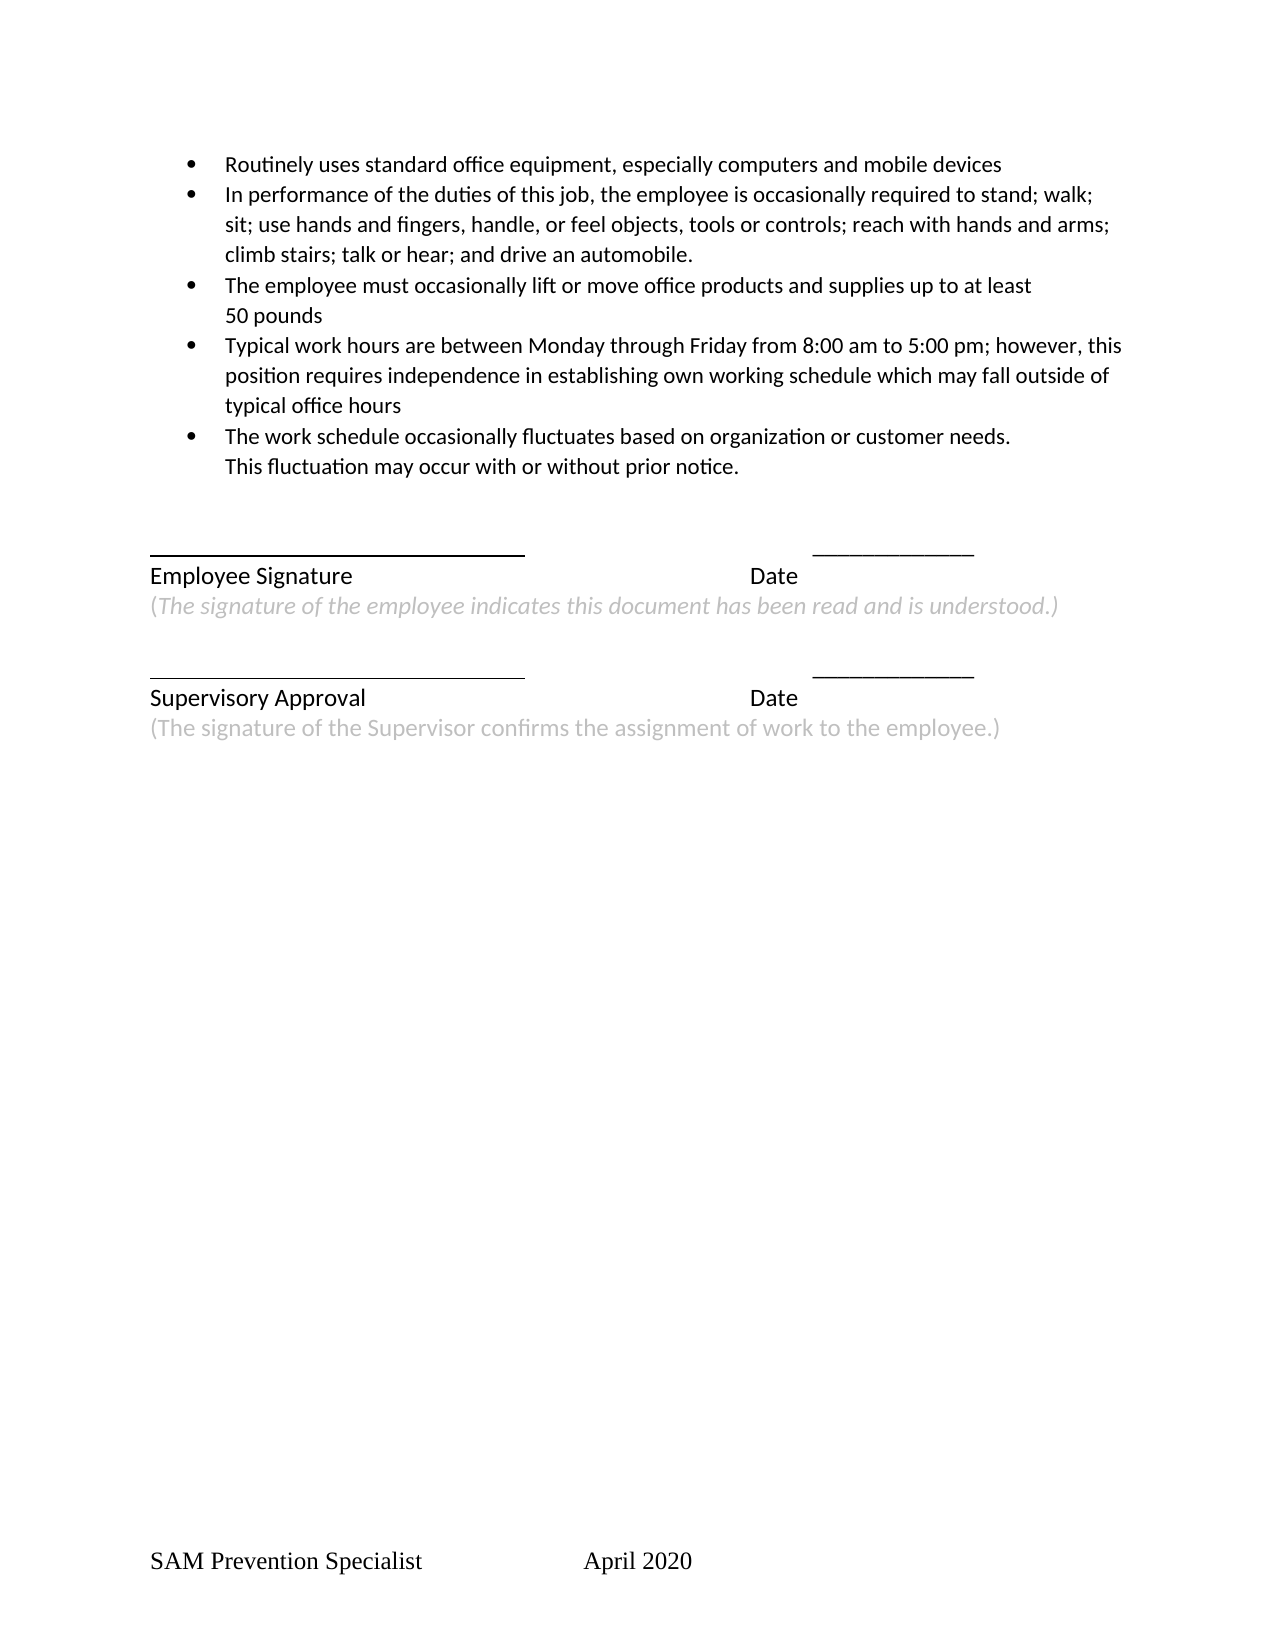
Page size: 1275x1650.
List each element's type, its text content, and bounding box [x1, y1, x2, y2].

text (The signature of the employee indicates this document has been read and is understood.) [150, 591, 1125, 621]
text Employee Signature Date [150, 560, 1125, 591]
text _____________ [150, 652, 1125, 682]
list The work schedule occasionally fluctuates based on organization or customer needs. This fluctuation may occur with or without prior notice. [187, 422, 1125, 480]
text _____________ [150, 529, 1125, 560]
list Typical work hours are between Monday through Friday from 8:00 am to 5:00 pm; however, this position requires independence in establishing own working schedule which may fall outside of typical office hours [187, 331, 1125, 420]
list Routinely uses standard office equipment, especially computers and mobile devices [187, 150, 1125, 178]
text Supervisory Approval Date [150, 682, 1125, 713]
list The employee must occasionally lift or move office products and supplies up to at least 50 pounds [187, 271, 1125, 329]
list In performance of the duties of this job, the employee is occasionally required to stand; walk; sit; use hands and fingers, handle, or feel objects, tools or controls; reach with hands and arms; climb stairs; talk or hear; and drive an automobile. [187, 180, 1125, 269]
text (The signature of the Supervisor confirms the assignment of work to the employee.) [150, 713, 1125, 743]
